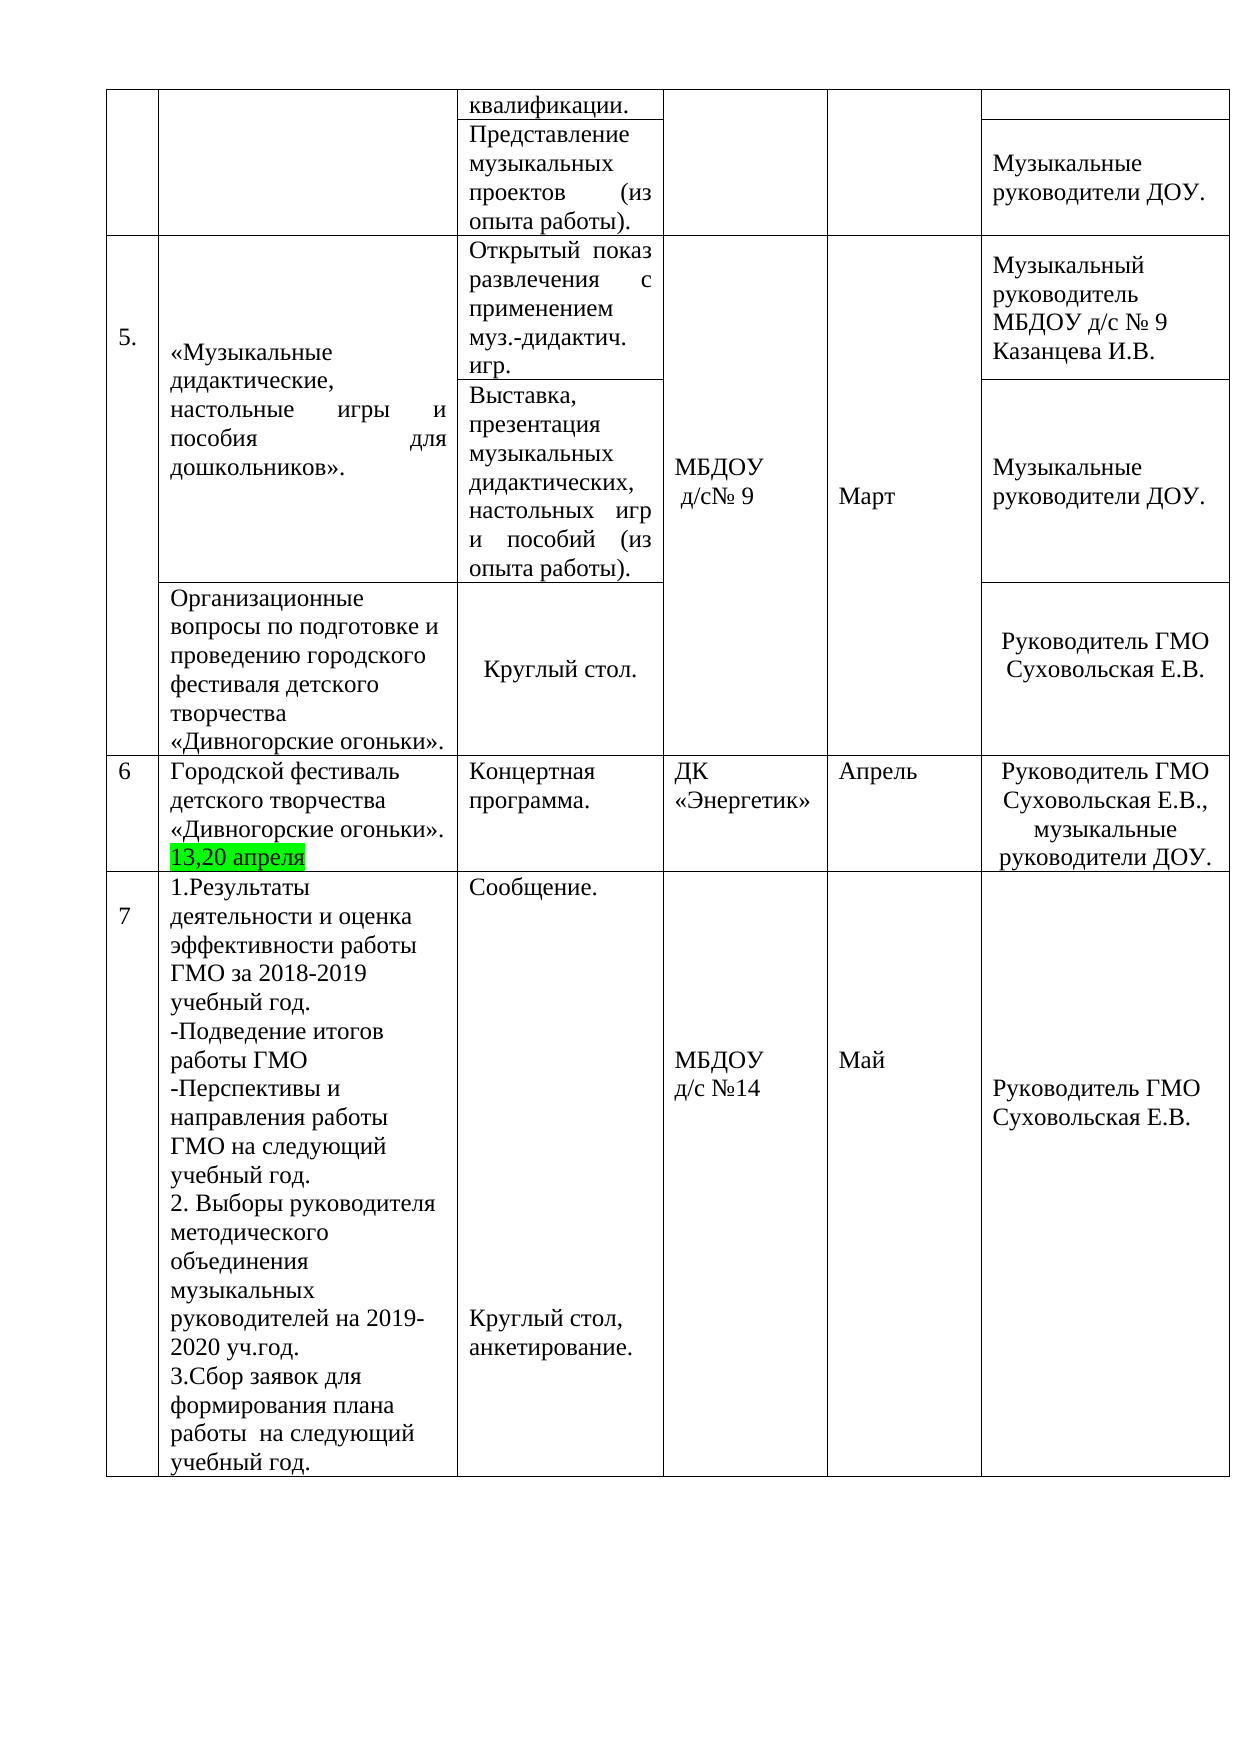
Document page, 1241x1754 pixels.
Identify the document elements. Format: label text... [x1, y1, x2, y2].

table_cell Концертная программа. [458, 756, 663, 871]
table_cell 1.Результаты деятельности и оценка эффективности работы ГМО за 2018-2019 учебный год. -Подведение итогов работы ГМО -Перспективы и направления работы ГМО на следующий учебный год. 2. Выборы руководителя методического объединения музыкальных руководителей на 2019-2020 уч.год. 3.Сбор заявок для формирования плана работы на следующий учебный год. [159, 872, 457, 1476]
table_cell 6 [107, 756, 158, 871]
table_cell Организационные вопросы по подготовке и проведению городского фестиваля детского творчества «Дивногорские огоньки». [159, 583, 457, 755]
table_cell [458, 90, 663, 118]
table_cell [982, 90, 1229, 118]
table_cell Выставка, презентация музыкальных дидактических, настольных игр и пособий (из опыта работы). [458, 380, 663, 582]
table_cell Руководитель ГМО Суховольская Е.В. [982, 583, 1229, 755]
table_cell 5. [107, 236, 158, 755]
table_cell Май [828, 872, 981, 1476]
table_cell Руководитель ГМО Суховольская Е.В. [982, 872, 1229, 1476]
table_cell МБДОУ д/с №14 [664, 872, 827, 1476]
table_cell 7 [107, 872, 158, 1476]
table_cell Открытый показ развлечения с применением муз.-дидактич. игр. [458, 236, 663, 379]
table_cell Музыкальный руководитель МБДОУ д/с № 9 Казанцева И.В. [982, 236, 1229, 379]
table_cell ДК «Энергетик» [664, 756, 827, 871]
table_cell Музыкальные руководители ДОУ. [982, 120, 1229, 234]
table_cell Руководитель ГМО Суховольская Е.В., музыкальные руководители ДОУ. [982, 756, 1229, 871]
table_cell МБДОУ д/с№ 9 [664, 236, 827, 755]
table_cell Круглый стол. [458, 583, 663, 755]
table_cell Апрель [828, 756, 981, 871]
table_cell Музыкальные руководители ДОУ. [982, 380, 1229, 582]
table_cell Сообщение. Круглый стол, анкетирование. [458, 872, 663, 1476]
table_cell Март [828, 236, 981, 755]
table_cell Представление музыкальных проектов (из опыта работы). [458, 120, 663, 234]
table_cell «Музыкальные дидактические, настольные игры и пособия для дошкольников». [159, 236, 457, 582]
table_cell Городской фестиваль детского творчества «Дивногорские огоньки». 13,20 апреля [159, 756, 457, 871]
